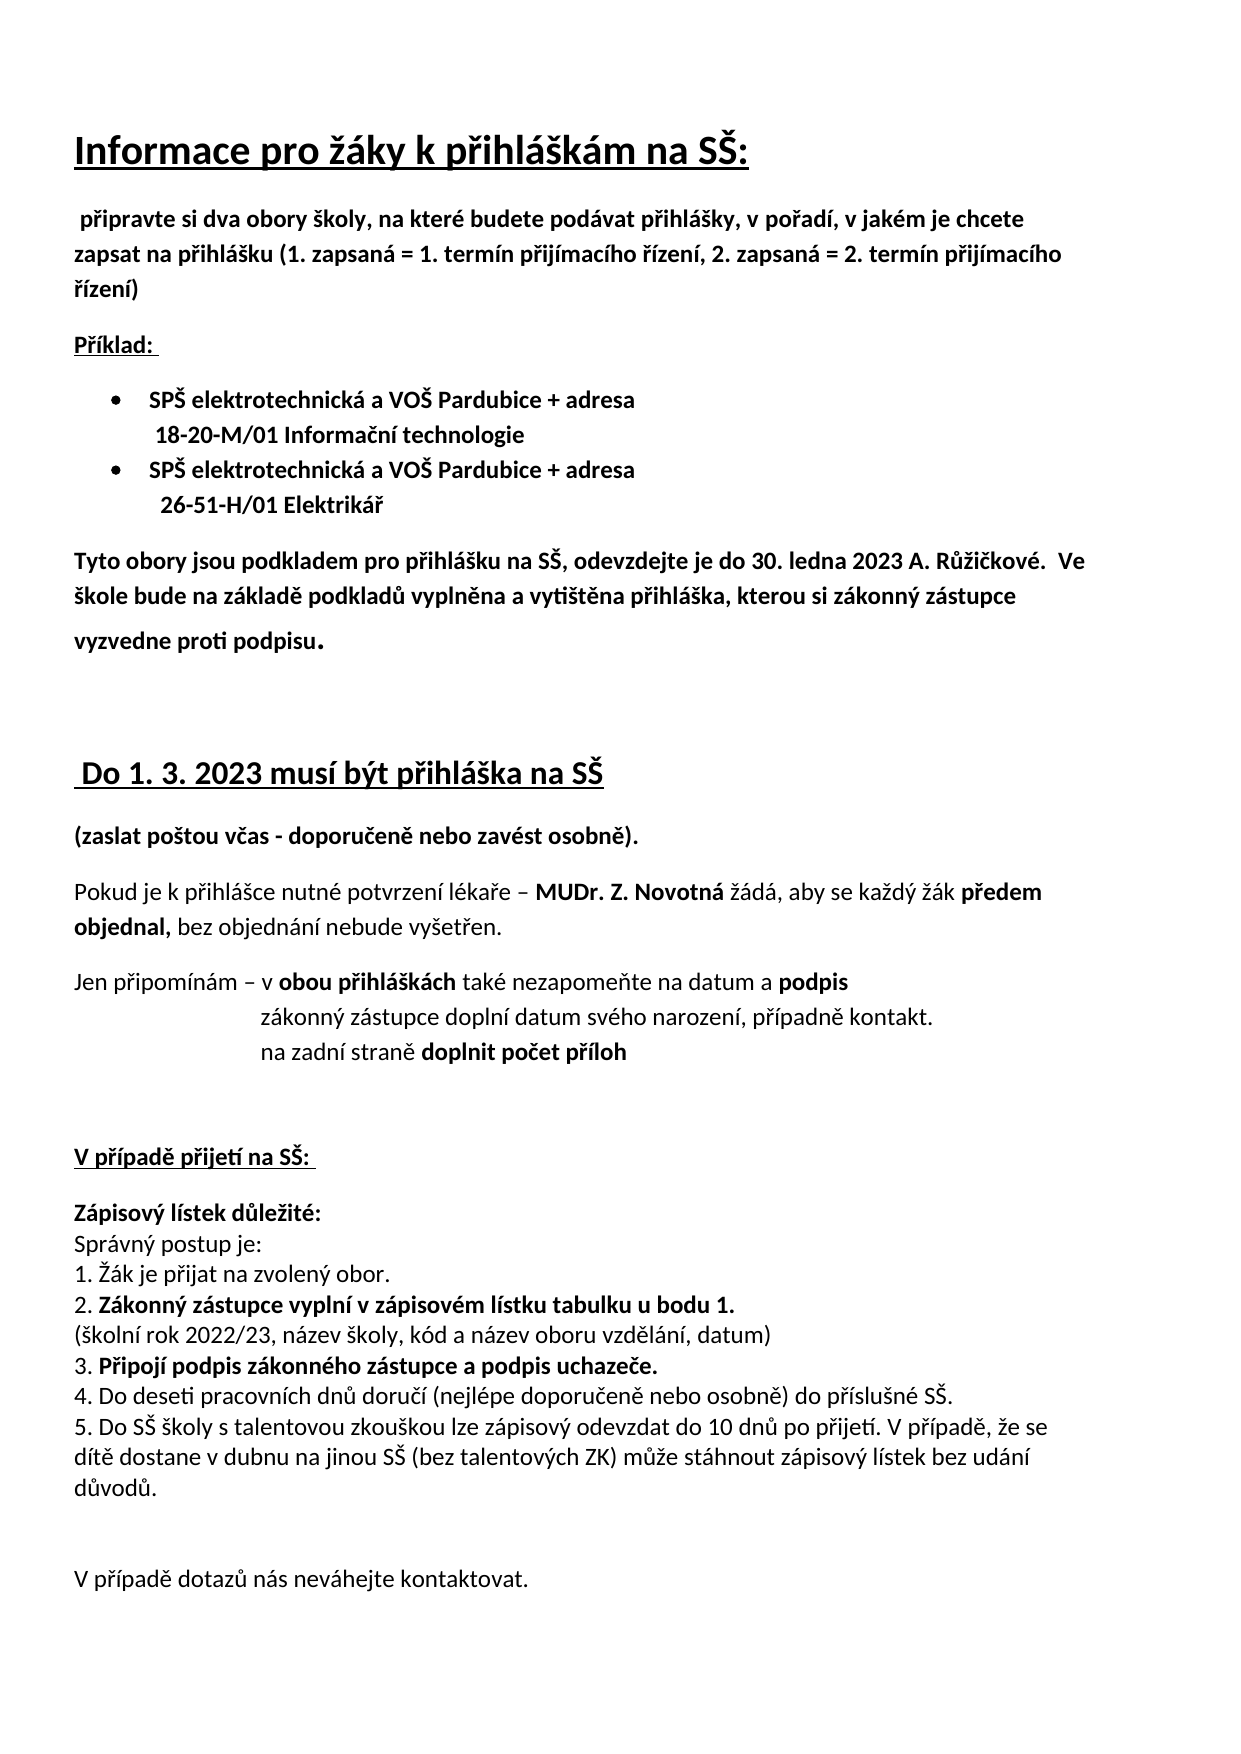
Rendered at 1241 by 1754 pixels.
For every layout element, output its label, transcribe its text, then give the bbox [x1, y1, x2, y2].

text 1. Žák je přijat na zvolený obor. [74, 1258, 1093, 1289]
text Zápisový lístek důležité: [74, 1197, 1093, 1228]
text Do 1. 3. 2023 musí být přihláška na SŠ [74, 752, 1093, 793]
text zákonný zástupce doplní datum svého narození, případně kontakt. [74, 1001, 1093, 1032]
text připravte si dva obory školy, na které budete podávat přihlášky, v pořadí, v jakém je chcete zapsat na přihlášku (1. zapsaná = 1. termín přijímacího řízení, 2. zapsaná = 2. termín přijímacího řízení) [74, 203, 1093, 303]
text 5. Do SŠ školy s talentovou zkouškou lze zápisový odevzdat do 10 dnů po přijetí. V případě, že se dítě dostane v dubnu na jinou SŠ (bez talentových ZK) může stáhnout zápisový lístek bez udání důvodů. [74, 1411, 1093, 1502]
text Pokud je k přihlášce nutné potvrzení lékaře – MUDr. Z. Novotná žádá, aby se každý žák předem objednal, bez objednání nebude vyšetřen. [74, 876, 1093, 941]
text Jen připomínám – v obou přihláškách také nezapomeňte na datum a podpis [74, 966, 1093, 997]
text 4. Do deseti pracovních dnů doručí (nejlépe doporučeně nebo osobně) do příslušné SŠ. [74, 1380, 1093, 1411]
list 26-51-H/01 Elektrikář [149, 489, 1093, 520]
text Správný postup je: [74, 1228, 1093, 1258]
text Příklad: [74, 329, 1093, 359]
text na zadní straně doplnit počet příloh [74, 1036, 1093, 1067]
text 3. Připojí podpis zákonného zástupce a podpis uchazeče. [74, 1350, 1093, 1380]
text Tyto obory jsou podkladem pro přihlášku na SŠ, odevzdejte je do 30. ledna 2023 A. Růžičkové. Ve škole bude na základě podkladů vyplněna a vytištěna přihláška, kterou si zákonný zástupce vyzvedne proti podpisu. [74, 545, 1093, 658]
list SPŠ elektrotechnická a VOŠ Pardubice + adresa [111, 454, 1093, 485]
text (zaslat poštou včas - doporučeně nebo zavést osobně). [74, 820, 1093, 850]
text (školní rok 2022/23, název školy, kód a název oboru vzdělání, datum) [74, 1319, 1093, 1350]
text Informace pro žáky k přihláškám na SŠ: [74, 124, 1093, 174]
text V případě přijetí na SŠ: [74, 1141, 1093, 1172]
list SPŠ elektrotechnická a VOŠ Pardubice + adresa [111, 384, 1093, 415]
list 18-20-M/01 Informační technologie [149, 419, 1093, 450]
text V případě dotazů nás neváhejte kontaktovat. [74, 1563, 1093, 1594]
text 2. Zákonný zástupce vyplní v zápisovém lístku tabulku u bodu 1. [74, 1289, 1093, 1319]
